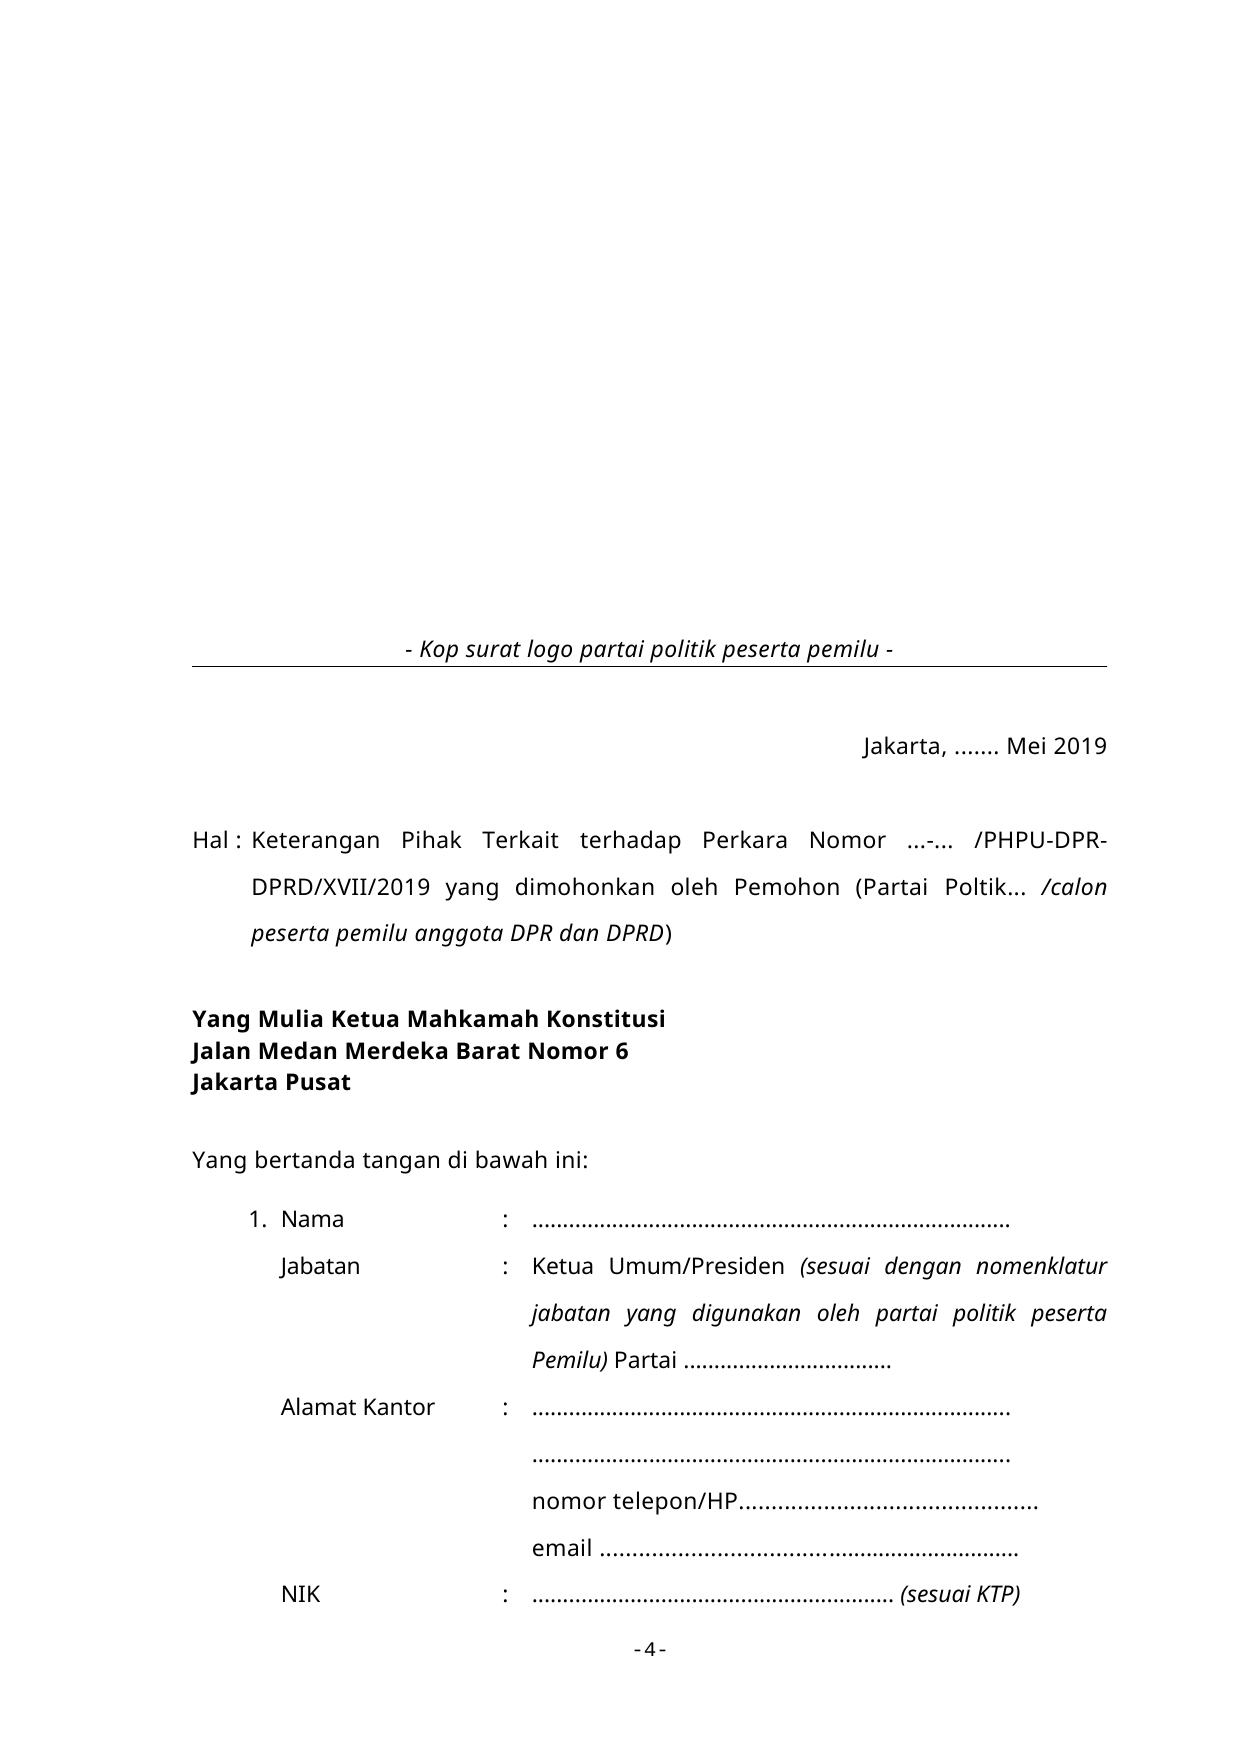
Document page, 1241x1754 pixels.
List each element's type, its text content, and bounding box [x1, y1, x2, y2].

text Jakarta Pusat [192, 1066, 1107, 1097]
text Jakarta, ....... Mei 2019 [192, 730, 1107, 761]
text email .................................................................. [248, 1532, 1107, 1563]
text Jabatan : Ketua Umum/Presiden (sesuai dengan nomenklatur jabatan yang digunakan oleh partai politik peserta Pemilu) Partai .................................. [248, 1250, 1107, 1375]
text nomor telepon/HP.............................................. [248, 1485, 1107, 1516]
text 1. Nama : .............................................................................. [248, 1203, 1107, 1235]
text Yang Mulia Ketua Mahkamah Konstitusi [192, 1003, 1107, 1035]
text Hal : Keterangan Pihak Terkait terhadap Perkara Nomor ...-... /PHPU-DPR-DPRD/XVII/2019 yang dimohonkan oleh Pemohon (Partai Poltik... /calon peserta pemilu anggota DPR dan DPRD) [192, 823, 1107, 948]
text .............................................................................. [248, 1438, 1107, 1469]
text Jalan Medan Merdeka Barat Nomor 6 [192, 1035, 1107, 1066]
text - Kop surat logo partai politik peserta pemilu - [192, 633, 1107, 666]
text NIK : ........................................................... (sesuai KTP) [248, 1578, 1107, 1610]
text Yang bertanda tangan di bawah ini: [192, 1144, 1107, 1175]
text Alamat Kantor : .............................................................................. [248, 1391, 1107, 1422]
